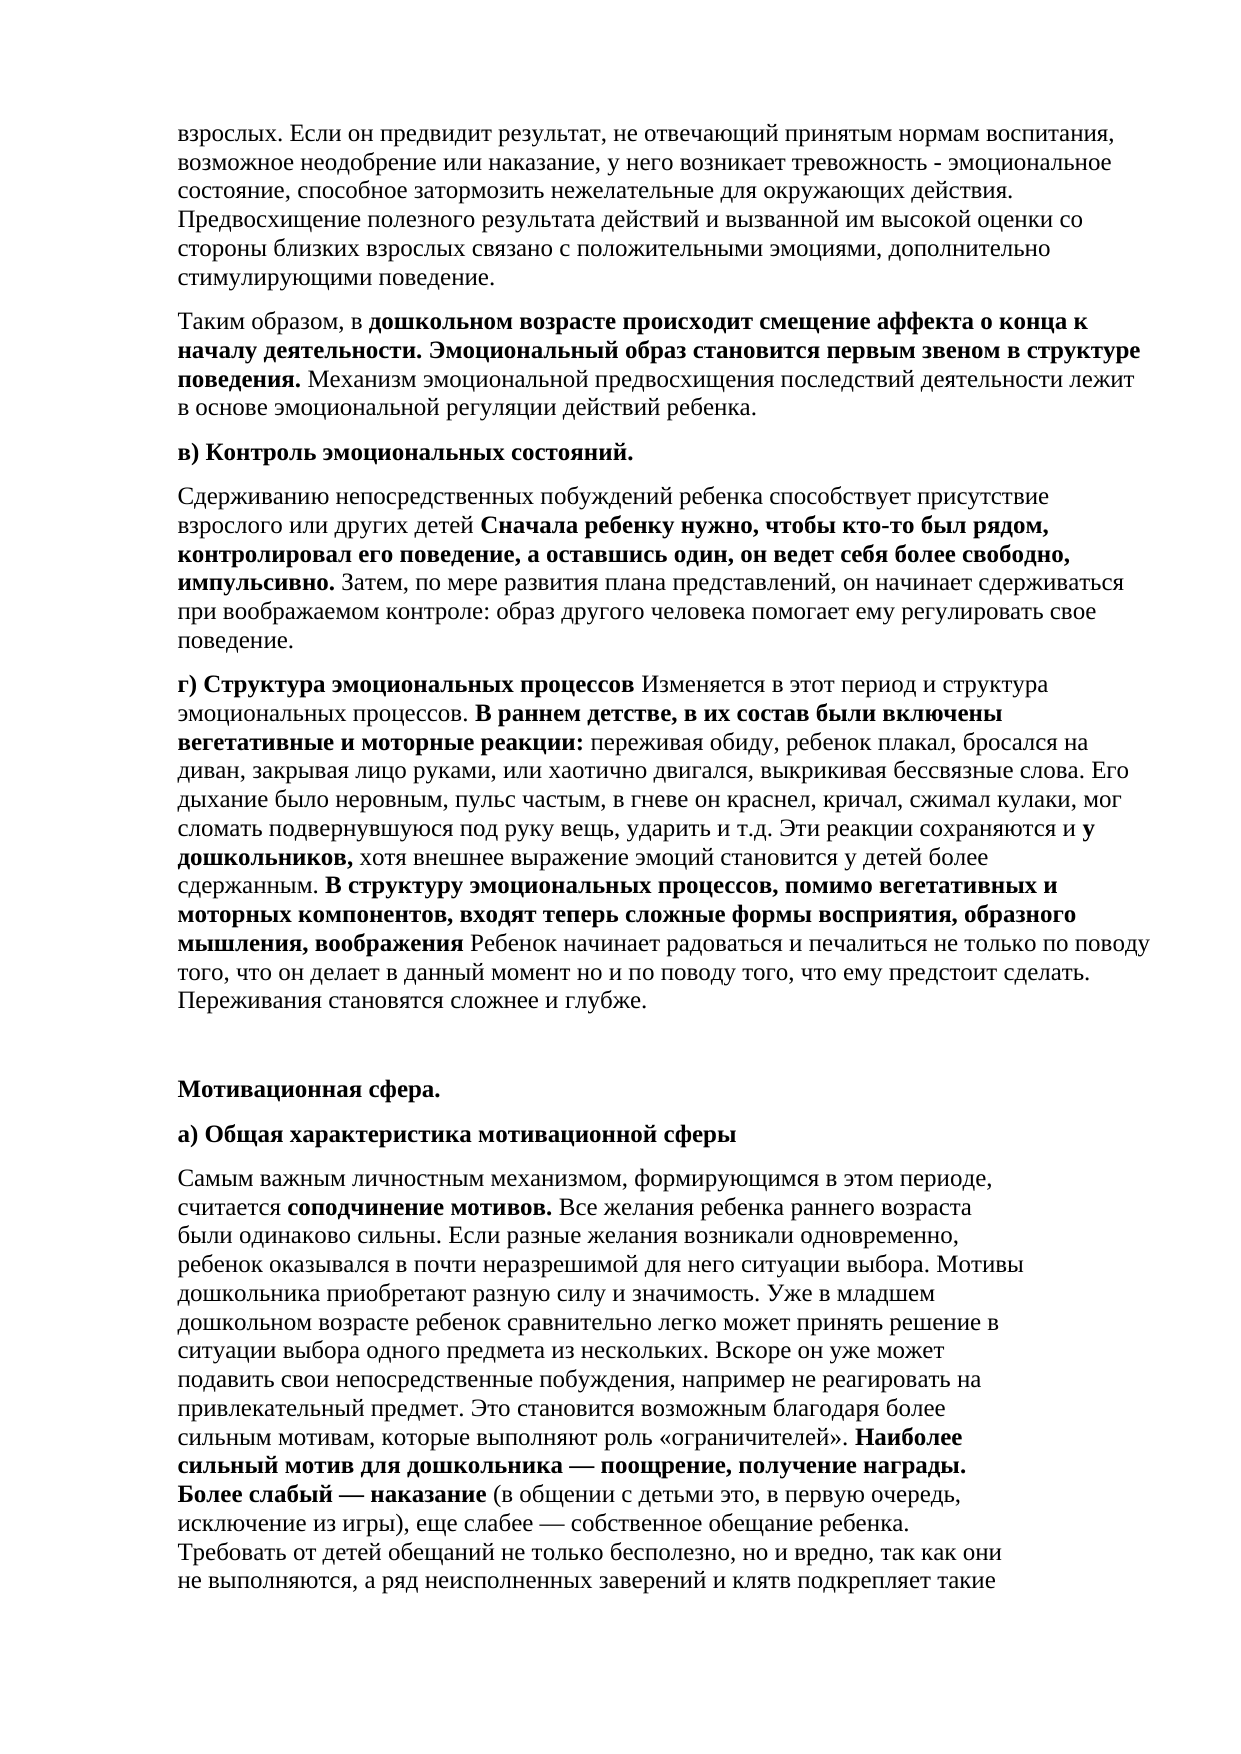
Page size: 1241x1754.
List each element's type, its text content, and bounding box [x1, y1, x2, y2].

text ребенок оказывался в почти неразрешимой для него ситуации выбора. Мотивы [177, 1249, 1152, 1278]
text не выполняются, а ряд неисполненных заверений и клятв подкрепляет такие [177, 1566, 1152, 1594]
text Более слабый — наказание (в общении с детьми это, в первую очередь, [177, 1479, 1152, 1508]
text сильный мотив для дошкольника — поощрение, получение награды. [177, 1451, 1152, 1479]
text подавить свои непосредственные побуждения, например не реагировать на [177, 1364, 1152, 1393]
text исключение из игры), еще слабее — собственное обещание ребенка. [177, 1508, 1152, 1537]
text Требовать от детей обещаний не только бесполезно, но и вредно, так как они [177, 1537, 1152, 1566]
text в) Контроль эмоциональных состояний. [177, 437, 1152, 466]
text а) Общая характеристика мотивационной сферы [177, 1119, 1152, 1147]
text сильным мотивам, которые выполняют роль «ограничителей». Наиболее [177, 1422, 1152, 1451]
text Самым важным личностным механизмом, формирующимся в этом периоде, [177, 1163, 1152, 1192]
text дошкольника приобретают разную силу и значимость. Уже в младшем [177, 1278, 1152, 1307]
text были одинаково сильны. Если разные желания возникали одновременно, [177, 1221, 1152, 1249]
text ситуации выбора одного предмета из нескольких. Вскоре он уже может [177, 1336, 1152, 1364]
text г) Структура эмоциональных процессов Изменяется в этот период и структура эмоциональных процессов. В раннем детстве, в их состав были включены вегетативные и моторные реакции: переживая обиду, ребенок плакал, бросался на диван, закрывая лицо руками, или хаотично двигался, выкрикивая бессвязные слова. Его дыхание было неровным, пульс частым, в гневе он краснел, кричал, сжимал кулаки, мог сломать подвернувшуюся под руку вещь, ударить и т.д. Эти реакции сохраняются и у дошкольников, хотя внешнее выражение эмоций становится у детей более сдержанным. В структуру эмоциональных процессов, помимо вегетативных и моторных компонентов, входят теперь сложные формы восприятия, образного мышления, воображения Ребенок начинает радоваться и печалиться не только по поводу того, что он делает в данный момент но и по поводу того, что ему предстоит сделать. Переживания становятся сложнее и глубже. [177, 669, 1152, 1014]
text Мотивационная сфера. [177, 1074, 1152, 1103]
text привлекательный предмет. Это становится возможным благодаря более [177, 1393, 1152, 1422]
text дошкольном возрасте ребенок сравнительно легко может принять решение в [177, 1307, 1152, 1336]
text считается соподчинение мотивов. Все желания ребенка раннего возраста [177, 1192, 1152, 1221]
text Таким образом, в дошкольном возрасте происходит смещение аффекта о конца к началу деятельности. Эмоциональный образ становится первым звеном в структуре поведения. Механизм эмоциональной предвосхищения последствий деятельности лежит в основе эмоциональной регуляции действий ребенка. [177, 306, 1152, 421]
text Сдерживанию непосредственных побуждений ребенка способствует присутствие взрослого или других детей Сначала ребенку нужно, чтобы кто-то был рядом, контролировал его поведение, а оставшись один, он ведет себя более свободно, импульсивно. Затем, по мере развития плана представлений, он начинает сдерживаться при воображаемом контроле: образ другого человека помогает ему регулировать свое поведение. [177, 481, 1152, 654]
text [177, 118, 1152, 291]
